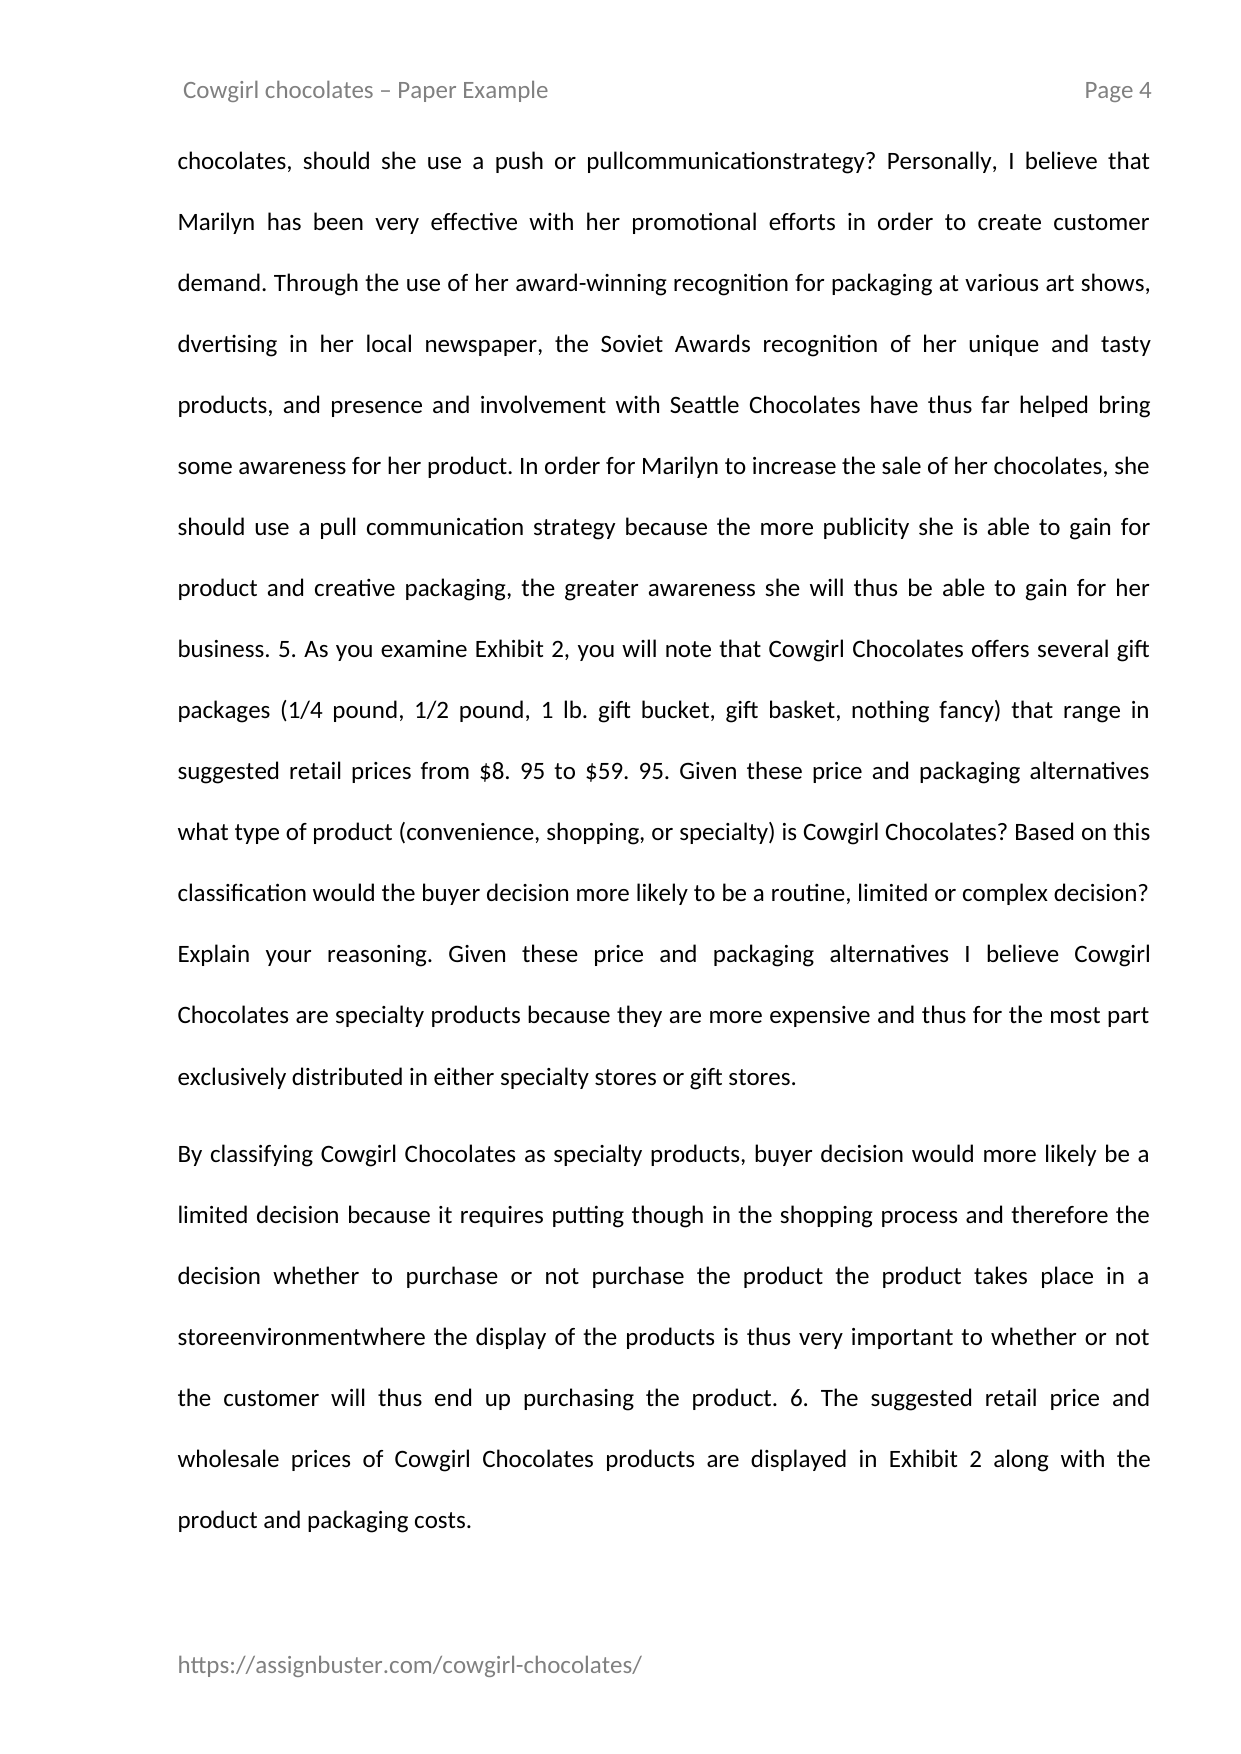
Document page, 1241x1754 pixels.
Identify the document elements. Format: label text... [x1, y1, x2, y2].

text By classifying Cowgirl Chocolates as specialty products, buyer decision would more likely be a limited decision because it requires putting though in the shopping process and therefore the decision whether to purchase or not purchase the product the product takes place in a storeenvironmentwhere the display of the products is thus very important to whether or not the customer will thus end up purchasing the product. 6. The suggested retail price and wholesale prices of Cowgirl Chocolates products are displayed in Exhibit 2 along with the product and packaging costs. [177, 1138, 1152, 1535]
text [177, 145, 1152, 1091]
